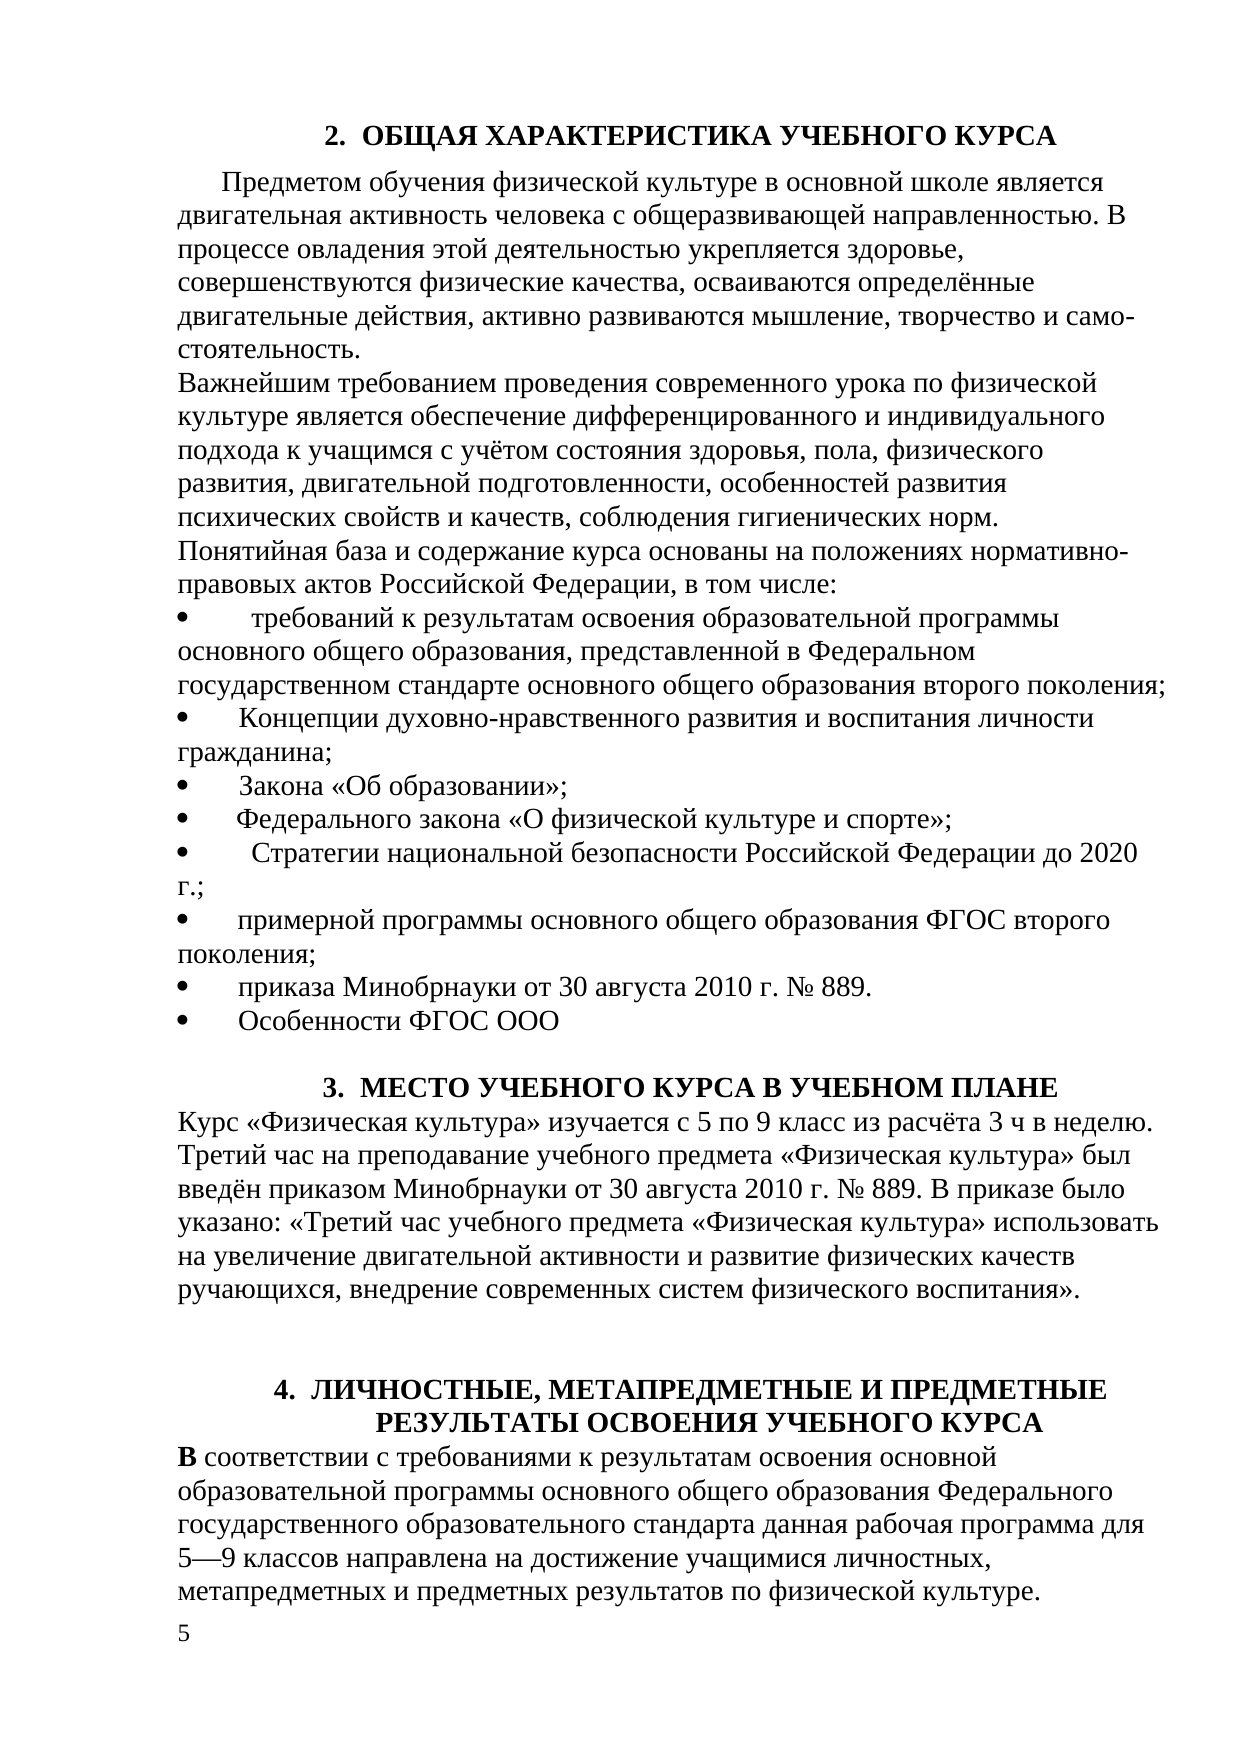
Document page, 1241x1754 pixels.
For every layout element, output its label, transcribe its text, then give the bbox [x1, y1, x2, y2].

list Стратегии национальной безопасности Российской Федерации до 2020 г.; [177, 835, 1166, 902]
list Федерального закона «О физической культуре и спорте»; [177, 801, 1166, 835]
text Курс «Физическая культура» изучается с 5 по 9 класс из расчёта 3 ч в неделю. Третий час на преподавание учебного предмета «Физическая культура» был введён приказом Минобрнауки от 30 августа 2010 г. № 889. В приказе было указано: «Третий час учебного предмета «Физическая культура» использовать на увеличение двигательной активности и развитие физических качеств ручающихся, внедрение современных систем физического воспитания». [177, 1104, 1166, 1305]
text Понятийная база и содержание курса основаны на положениях нормативно-правовых актов Российской Федерации, в том числе: [177, 533, 1166, 600]
list требований к результатам освоения образовательной программы основного общего образования, представленной в Федеральном государственном стандарте основного общего образования второго поколения; [177, 600, 1166, 700]
list примерной программы основного общего образования ФГОС второго поколения; [177, 902, 1166, 969]
text Предметом обучения физической культуре в основной школе является двигательная активность человека с общеразвивающей направленностью. В процессе овладения этой деятельностью укрепляется здоровье, совершенствуются физические качества, осваиваются определённые двигательные действия, активно развиваются мышление, творчество и самостоятельность. [177, 164, 1166, 365]
list Концепции духовно-нравственного развития и воспитания личности гражданина; [177, 700, 1166, 768]
list Особенности ФГОС ООО [177, 1003, 1166, 1037]
text В соответствии с требованиями к результатам освоения основной образовательной программы основного общего образования Федерального государственного образовательного стандарта данная рабочая программа для 5—9 классов направлена на достижение учащимися личностных, метапредметных и предметных результатов по физической культуре. [177, 1439, 1166, 1607]
text Важнейшим требованием проведения современного урока по физической культуре является обеспечение дифференцированного и индивидуального подхода к учащимся с учётом состояния здоровья, пола, физического развития, двигательной подготовленности, особенностей развития психических свойств и качеств, соблюдения гигиенических норм. [177, 365, 1166, 533]
list МЕСТО УЧЕБНОГО КУРСА В УЧЕБНОМ ПЛАНЕ [215, 1070, 1166, 1104]
list приказа Минобрнауки от 30 августа 2010 г. № 889. [177, 969, 1166, 1003]
list ЛИЧНОСТНЫЕ, МЕТАПРЕДМЕТНЫЕ И ПРЕДМЕТНЫЕ РЕЗУЛЬТАТЫ ОСВОЕНИЯ УЧЕБНОГО КУРСА [215, 1372, 1166, 1439]
list Закона «Об образовании»; [177, 768, 1166, 801]
list ОБЩАЯ ХАРАКТЕРИСТИКА УЧЕБНОГО КУРСА [215, 118, 1166, 152]
